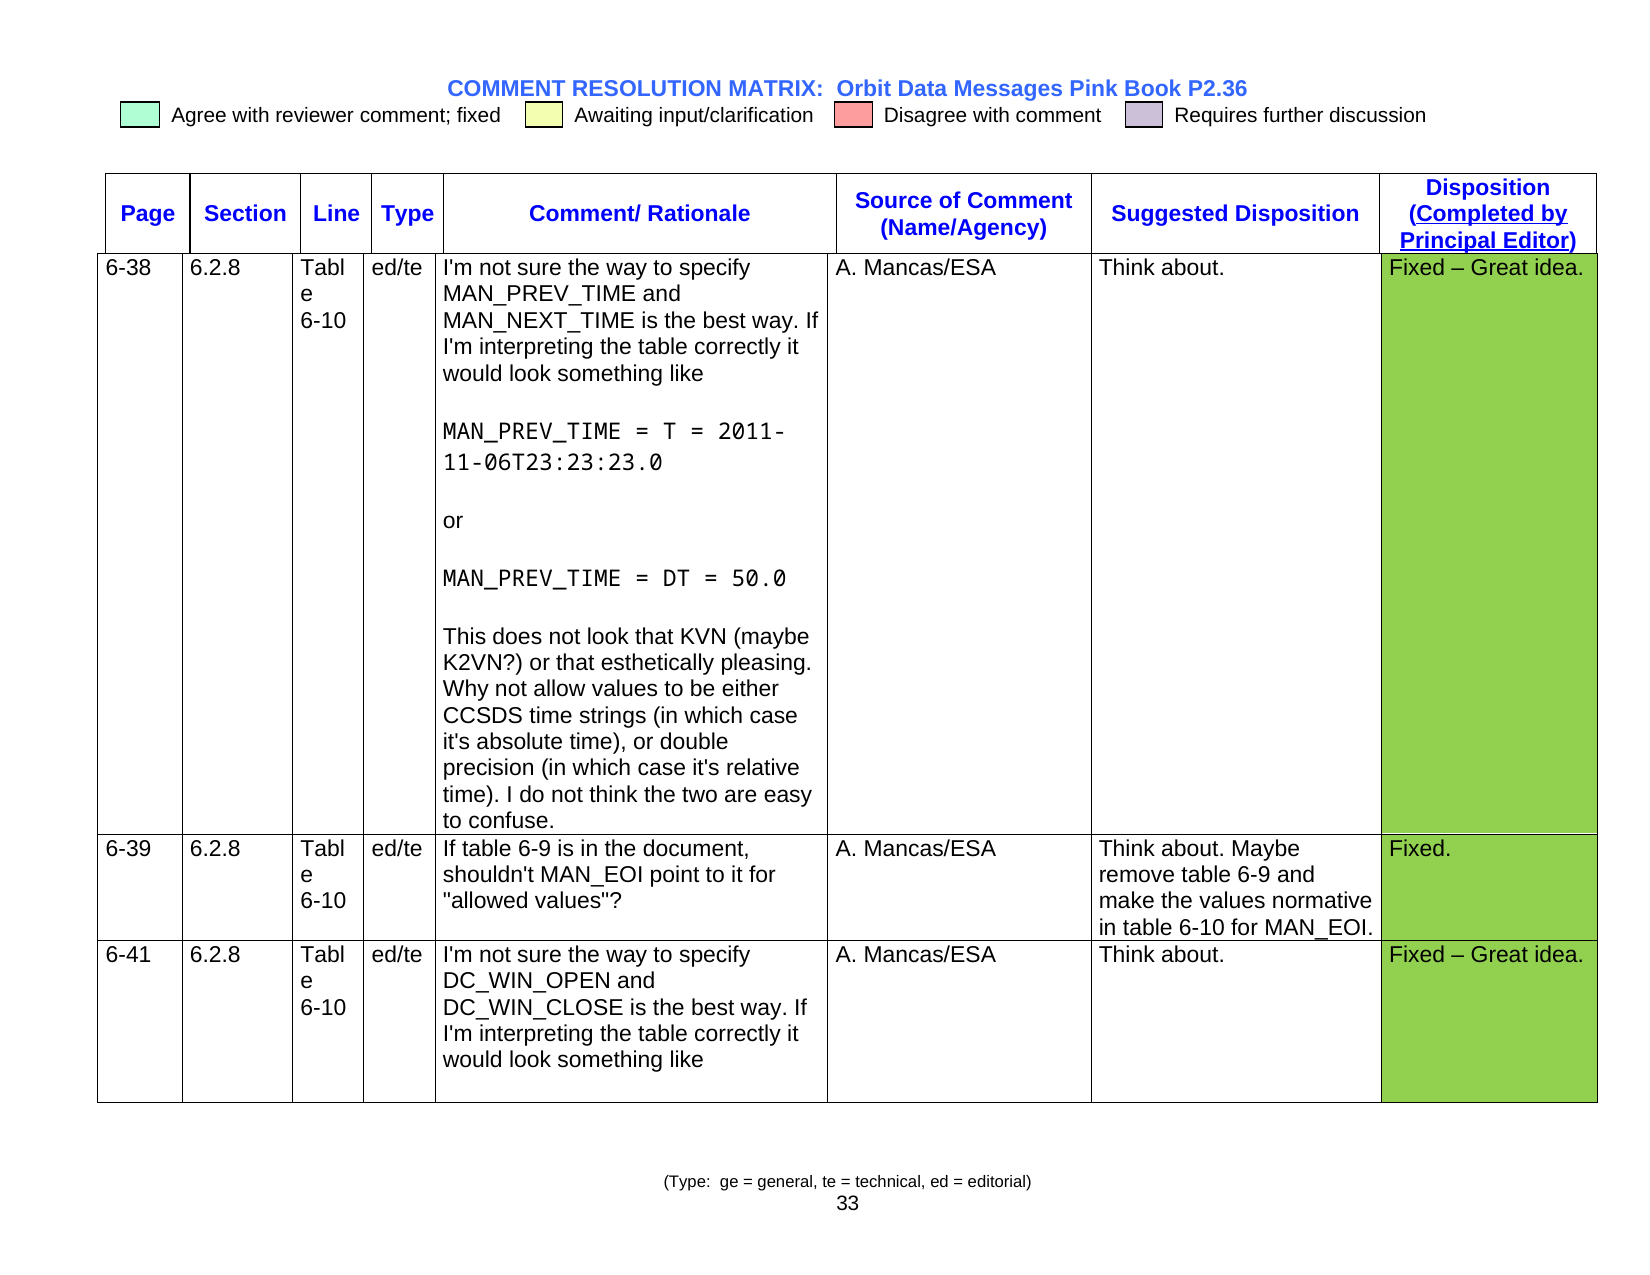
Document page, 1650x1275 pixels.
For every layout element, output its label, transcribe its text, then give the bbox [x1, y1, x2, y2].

table_cell A. Mancas/ESA [828, 941, 1091, 1102]
table_header Page [106, 174, 189, 253]
table_cell 6.2.8 [183, 254, 292, 833]
table_cell A. Mancas/ESA [828, 835, 1091, 940]
table_cell Table 6-10 [293, 941, 363, 1102]
table_cell 6-39 [98, 835, 182, 940]
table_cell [436, 941, 827, 1102]
table_cell Fixed – Great idea. [1382, 941, 1597, 1102]
table_header Source of Comment (Name/Agency) [837, 174, 1091, 253]
table_cell ed/te [364, 254, 435, 833]
table_cell ed/te [364, 941, 435, 1102]
table_cell 6-38 [98, 254, 182, 833]
table_header Suggested Disposition [1092, 174, 1379, 253]
table_cell I'm not sure the way to specify MAN_PREV_TIME and MAN_NEXT_TIME is the best way. If I'm interpreting the table correctly it would look something like MAN_PREV_TIME = T = 2011-11-06T23:23:23.0 or MAN_PREV_TIME = DT = 50.0 This does not look that KVN (maybe K2VN?) or that esthetically pleasing. Why not allow values to be either CCSDS time strings (in which case it's absolute time), or double precision (in which case it's relative time). I do not think the two are easy to confuse. [436, 254, 827, 833]
table_cell 6-41 [98, 941, 182, 1102]
table_cell Table 6-10 [293, 254, 363, 833]
table_cell A. Mancas/ESA [828, 254, 1091, 833]
table_cell Think about. Maybe remove table 6-9 and make the values normative in table 6-10 for MAN_EOI. [1092, 835, 1381, 940]
table_cell Think about. [1092, 941, 1381, 1102]
table_header Section [191, 174, 300, 253]
table_header Line [301, 174, 371, 253]
table_cell Fixed – Great idea. [1382, 254, 1597, 833]
table_cell If table 6-9 is in the document, shouldn't MAN_EOI point to it for "allowed values"? [436, 835, 827, 940]
table_cell ed/te [364, 835, 435, 940]
table_header Disposition (Completed by Principal Editor) [1380, 174, 1596, 253]
table_header Type [372, 174, 443, 253]
table_cell 6.2.8 [183, 941, 292, 1102]
table_cell Fixed. [1382, 835, 1597, 940]
table_cell Table 6-10 [293, 835, 363, 940]
table_cell 6.2.8 [183, 835, 292, 940]
table_header Comment/ Rationale [444, 174, 836, 253]
table_cell Think about. [1092, 254, 1381, 833]
